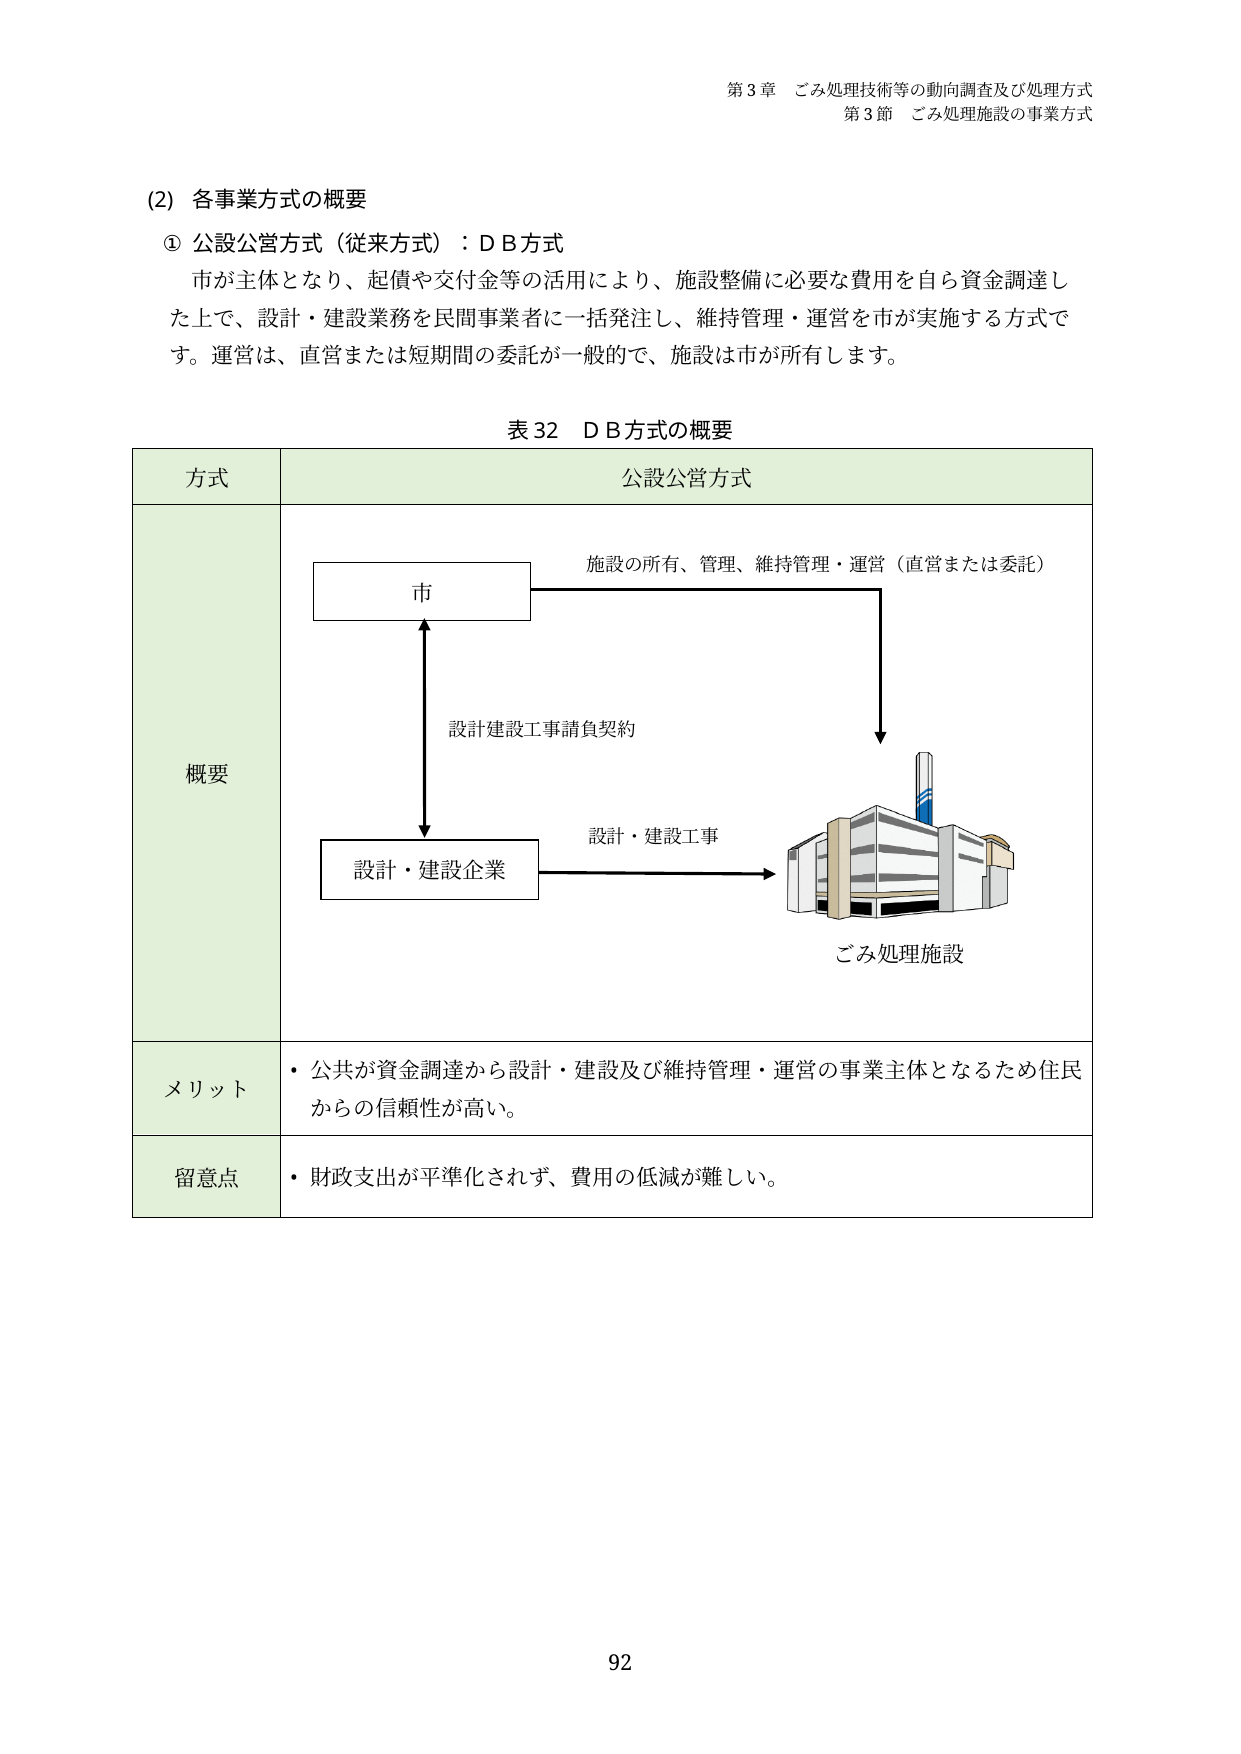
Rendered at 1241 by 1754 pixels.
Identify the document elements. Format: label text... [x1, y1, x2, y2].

table_header 方式 [133, 449, 280, 504]
table_cell 留意点 [133, 1136, 280, 1217]
table_cell [281, 505, 1092, 1041]
table_cell メリット [133, 1042, 280, 1134]
table_cell 公共が資金調達から設計・建設及び維持管理・運営の事業主体となるため住民からの信頼性が高い。 [281, 1042, 1092, 1134]
text 市が主体となり、起債や交付金等の活用により、施設整備に必要な費用を自ら資金調達した上で、設計・建設業務を民間事業者に一括発注し、維持管理・運営を市が実施する方式です。運営は、直営または短期間の委託が一般的で、施設は市が所有します。 [169, 260, 1071, 373]
subtitle 各事業方式の概要 [148, 179, 1092, 217]
table_header 公設公営方式 [281, 449, 1092, 504]
table_cell 概要 [133, 505, 280, 1041]
text 表32 ＤＢ方式の概要 [148, 410, 1092, 448]
subtitle 公設公営方式（従来方式）：ＤＢ方式 [162, 223, 1092, 260]
picture [712, 744, 1049, 950]
table_cell 財政支出が平準化されず、費用の低減が難しい。 [281, 1136, 1092, 1217]
